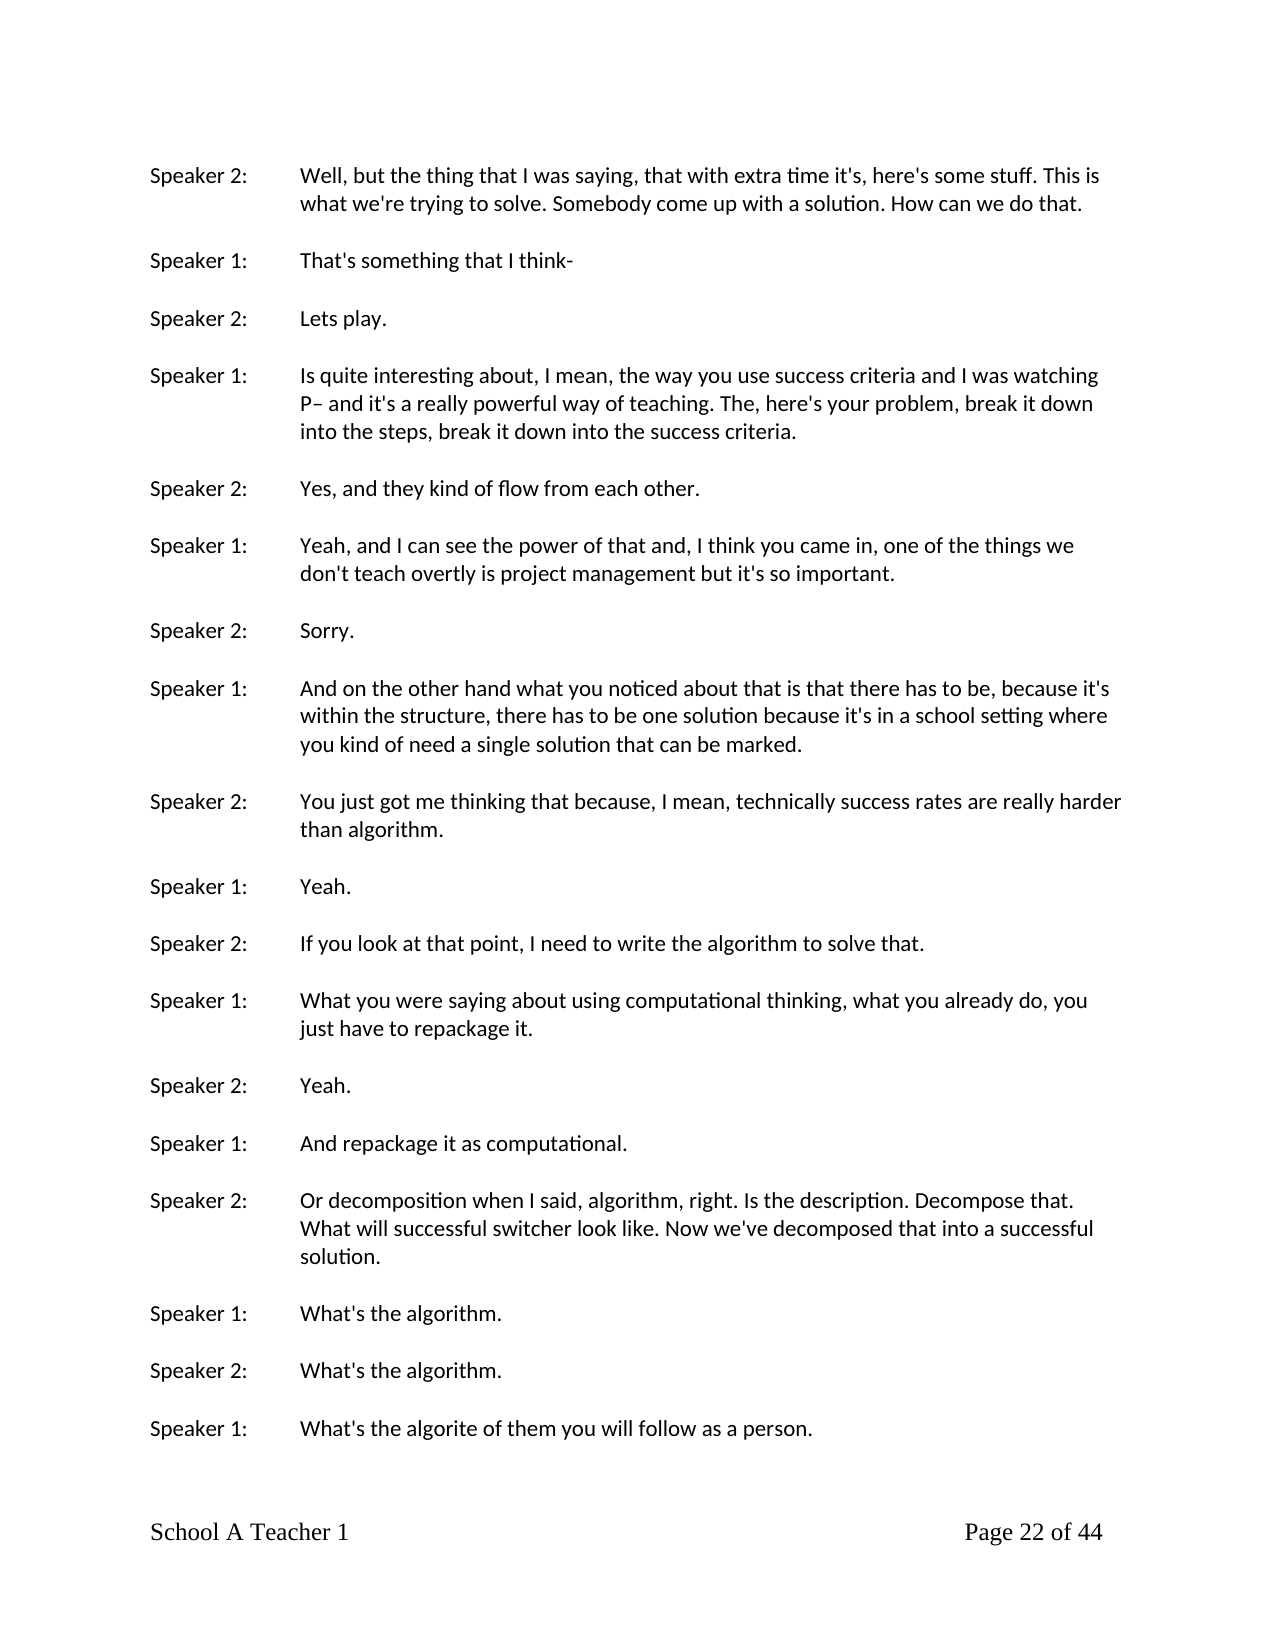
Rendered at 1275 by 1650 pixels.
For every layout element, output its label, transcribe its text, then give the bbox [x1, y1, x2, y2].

text Speaker 2: Or decomposition when I said, algorithm, right. Is the description. Decompose that. What will successful switcher look like. Now we've decomposed that into a successful solution. [150, 1186, 1125, 1270]
text Speaker 2: If you look at that point, I need to write the algorithm to solve that. [150, 929, 1125, 957]
text Speaker 1: Is quite interesting about, I mean, the way you use success criteria and I was watching P– and it's a really powerful way of teaching. The, here's your problem, break it down into the steps, break it down into the success criteria. [150, 361, 1125, 445]
text Speaker 1: What's the algorithm. [150, 1299, 1125, 1327]
text Speaker 1: Yeah. [150, 872, 1125, 900]
text Speaker 1: And on the other hand what you noticed about that is that there has to be, because it's within the structure, there has to be one solution because it's in a school setting where you kind of need a single solution that can be marked. [150, 674, 1125, 758]
text Speaker 2: Sorry. [150, 616, 1125, 644]
text Speaker 1: What's the algorite of them you will follow as a person. [150, 1414, 1125, 1442]
text Speaker 2: What's the algorithm. [150, 1356, 1125, 1384]
text Speaker 2: Yeah. [150, 1072, 1125, 1100]
text Speaker 1: That's something that I think- [150, 246, 1125, 274]
text Speaker 2: Well, but the thing that I was saying, that with extra time it's, here's some stuff. This is what we're trying to solve. Somebody come up with a solution. How can we do that. [150, 161, 1125, 217]
text Speaker 1: What you were saying about using computational thinking, what you already do, you just have to repackage it. [150, 986, 1125, 1042]
text Speaker 2: You just got me thinking that because, I mean, technically success rates are really harder than algorithm. [150, 787, 1125, 843]
text Speaker 2: Lets play. [150, 304, 1125, 332]
text Speaker 1: Yeah, and I can see the power of that and, I think you came in, one of the things we don't teach overtly is project management but it's so important. [150, 531, 1125, 587]
text Speaker 2: Yes, and they kind of flow from each other. [150, 474, 1125, 502]
text Speaker 1: And repackage it as computational. [150, 1129, 1125, 1157]
